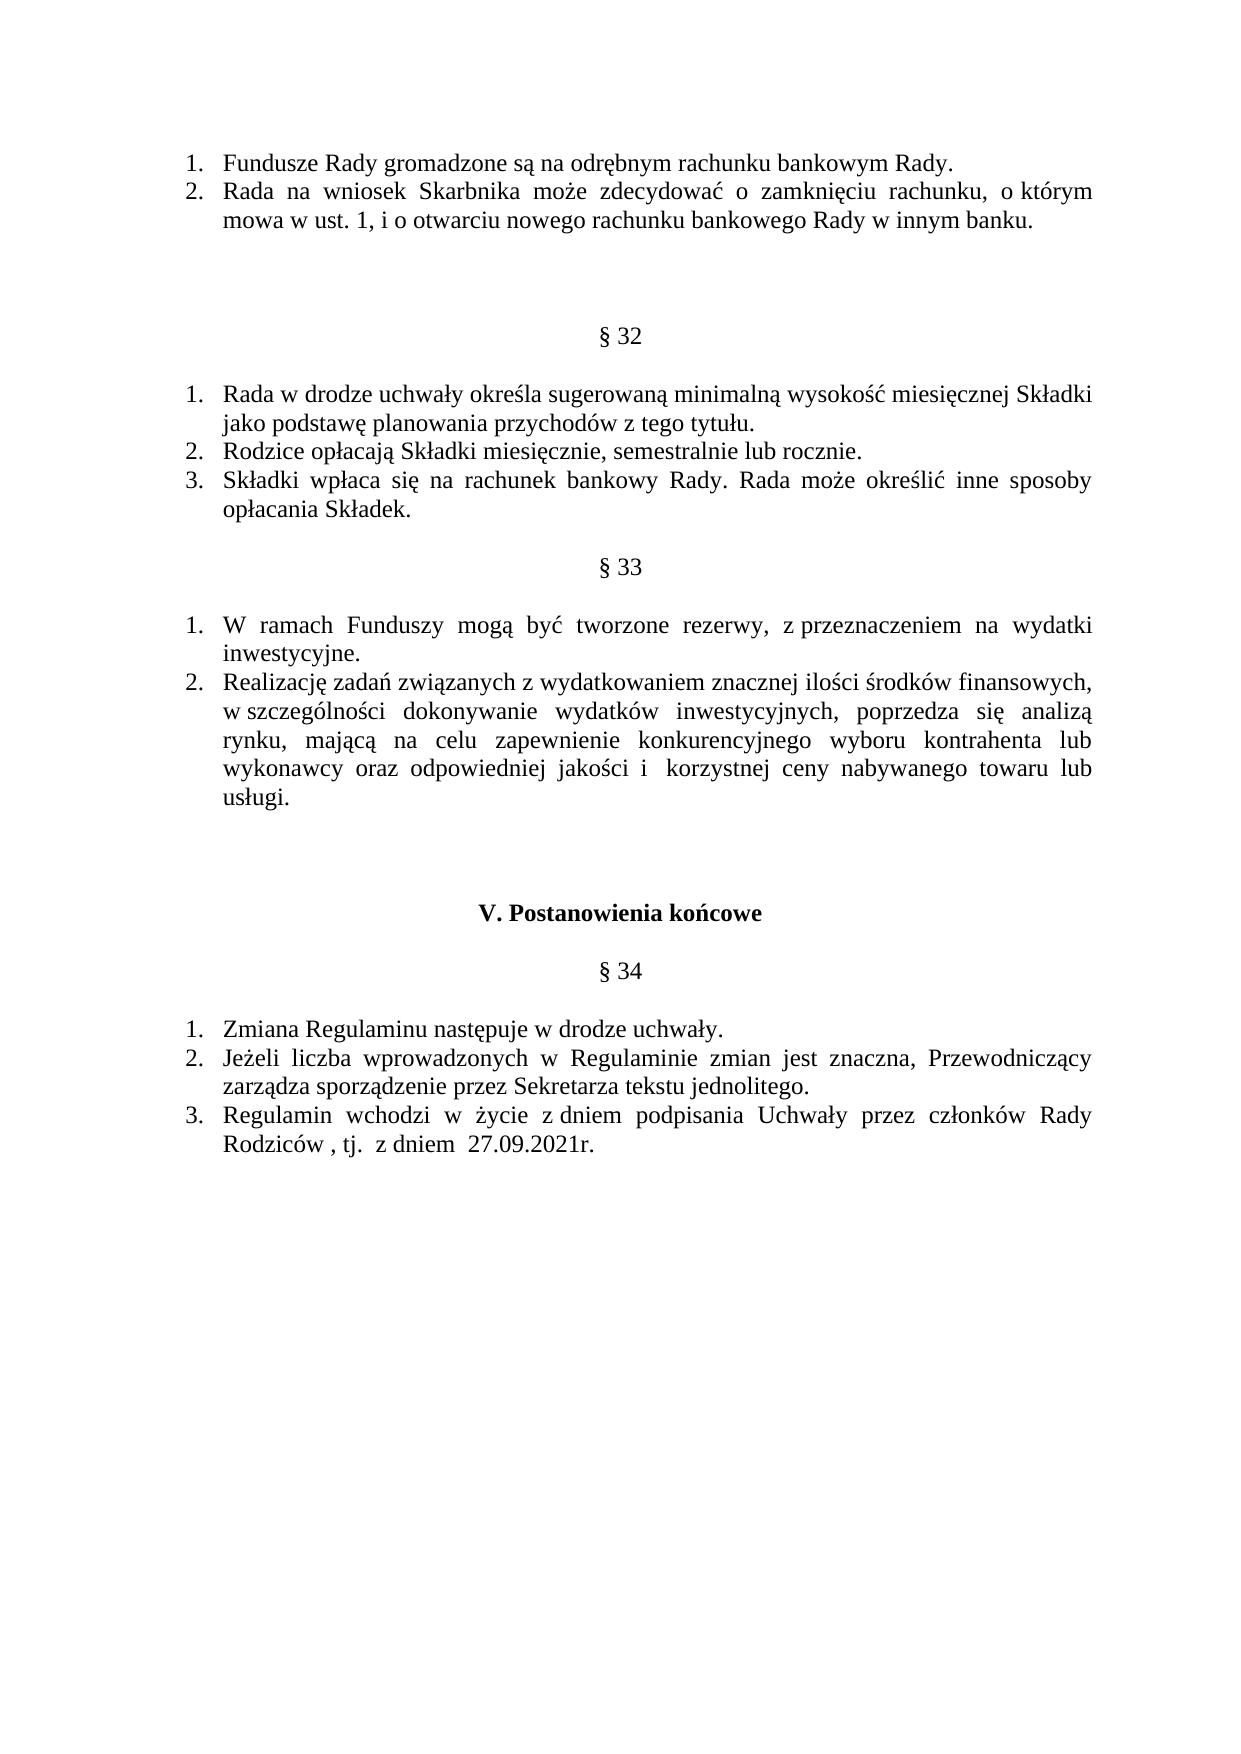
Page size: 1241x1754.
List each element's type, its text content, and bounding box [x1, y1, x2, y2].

list Realizację zadań związanych z wydatkowaniem znacznej ilości środków finansowych, w szczególności dokonywanie wydatków inwestycyjnych, poprzedza się analizą rynku, mającą na celu zapewnienie konkurencyjnego wyboru kontrahenta lub wykonawcy oraz odpowiedniej jakości i korzystnej ceny nabywanego towaru lub usługi. [185, 667, 1093, 811]
text § 33 [148, 552, 1093, 581]
list Rodzice opłacają Składki miesięcznie, semestralnie lub rocznie. [185, 436, 1093, 465]
text § 34 [148, 956, 1093, 985]
list Regulamin wchodzi w życie z dniem podpisania Uchwały przez członków Rady Rodziców , tj. z dniem 27.09.2021r. [185, 1100, 1093, 1158]
list Składki wpłaca się na rachunek bankowy Rady. Rada może określić inne sposoby opłacania Składek. [185, 465, 1093, 523]
list W ramach Funduszy mogą być tworzone rezerwy, z przeznaczeniem na wydatki inwestycyjne. [185, 610, 1093, 667]
list Rada w drodze uchwały określa sugerowaną minimalną wysokość miesięcznej Składki jako podstawę planowania przychodów z tego tytułu. [185, 379, 1093, 436]
list Jeżeli liczba wprowadzonych w Regulaminie zmian jest znaczna, Przewodniczący zarządza sporządzenie przez Sekretarza tekstu jednolitego. [185, 1043, 1093, 1100]
list Zmiana Regulaminu następuje w drodze uchwały. [185, 1014, 1093, 1043]
text § 32 [148, 321, 1093, 350]
list Fundusze Rady gromadzone są na odrębnym rachunku bankowym Rady. [185, 148, 1093, 176]
text V. Postanowienia końcowe [148, 898, 1093, 927]
list Rada na wniosek Skarbnika może zdecydować o zamknięciu rachunku, o którym mowa w ust. 1, i o otwarciu nowego rachunku bankowego Rady w innym banku. [185, 176, 1093, 234]
